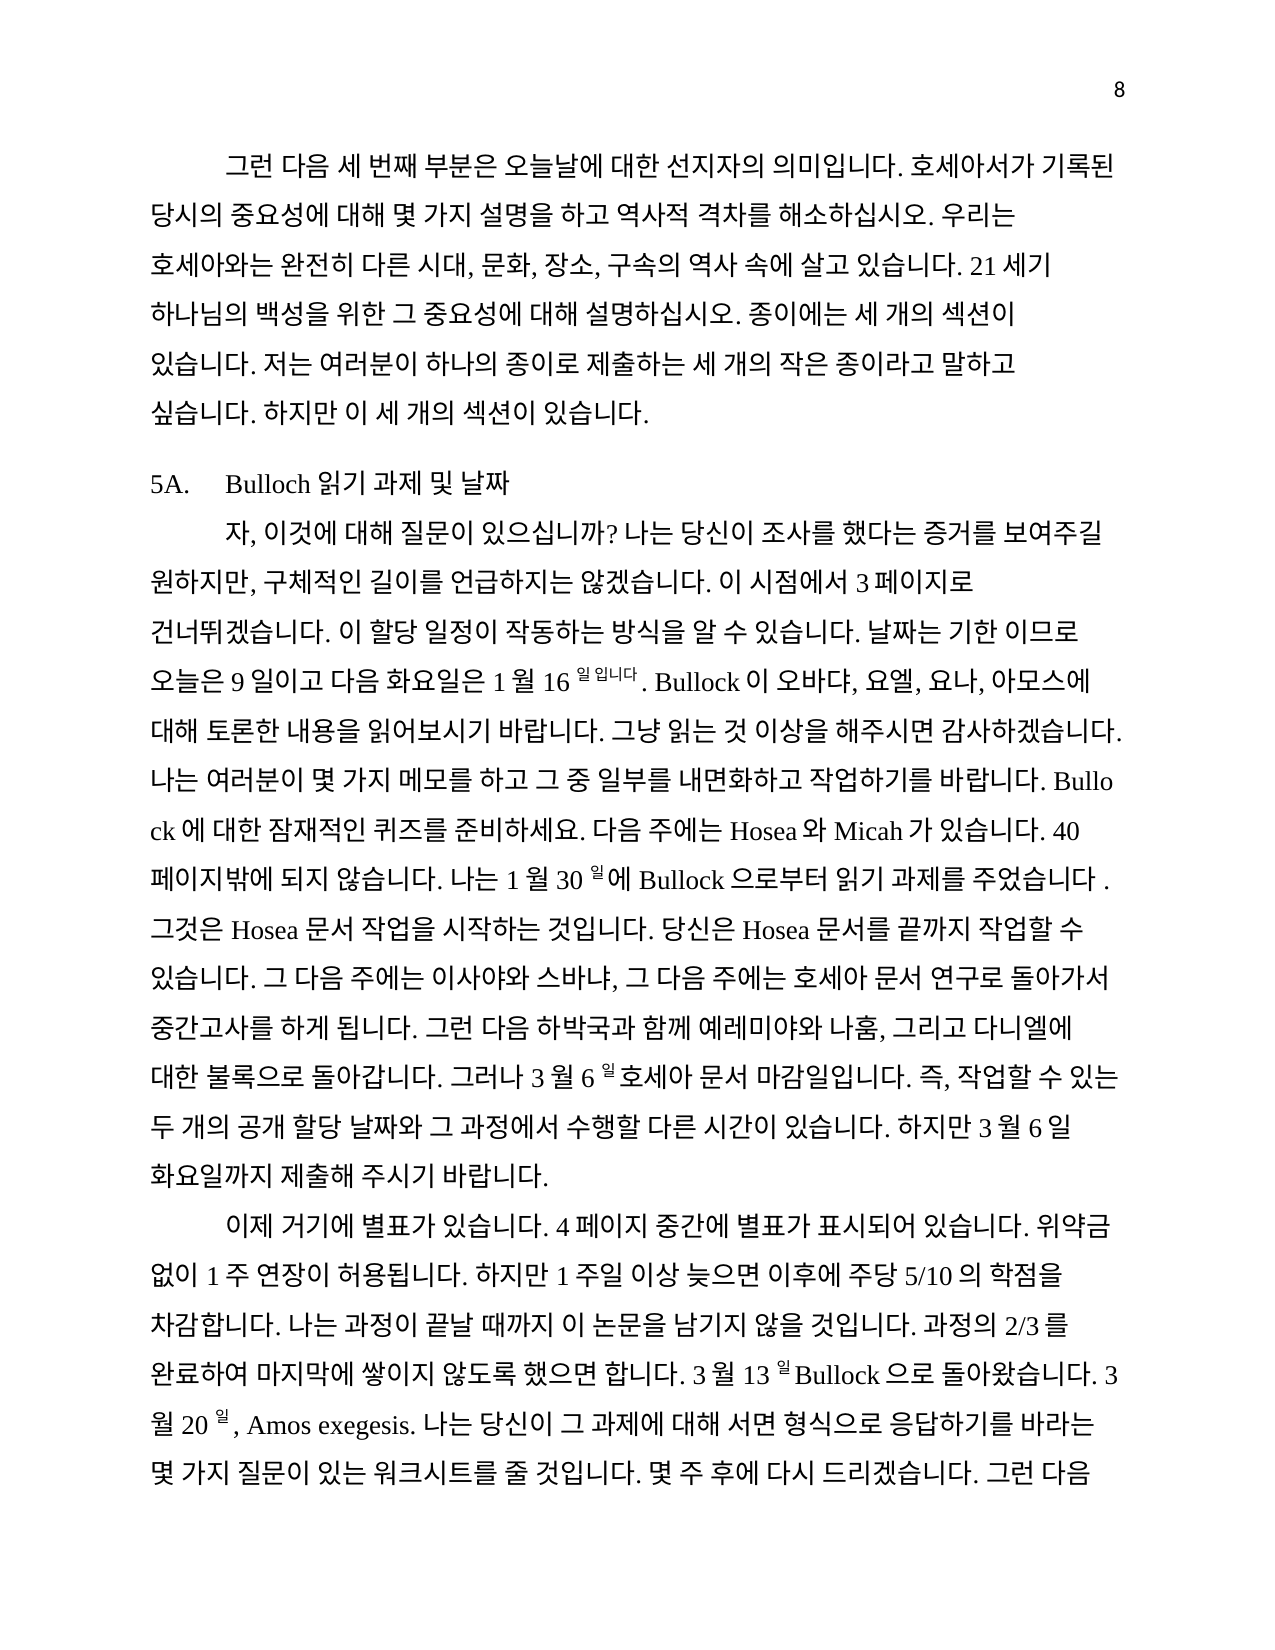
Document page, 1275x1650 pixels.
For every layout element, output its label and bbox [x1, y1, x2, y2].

text [150, 150, 1125, 430]
text [150, 468, 1125, 1490]
